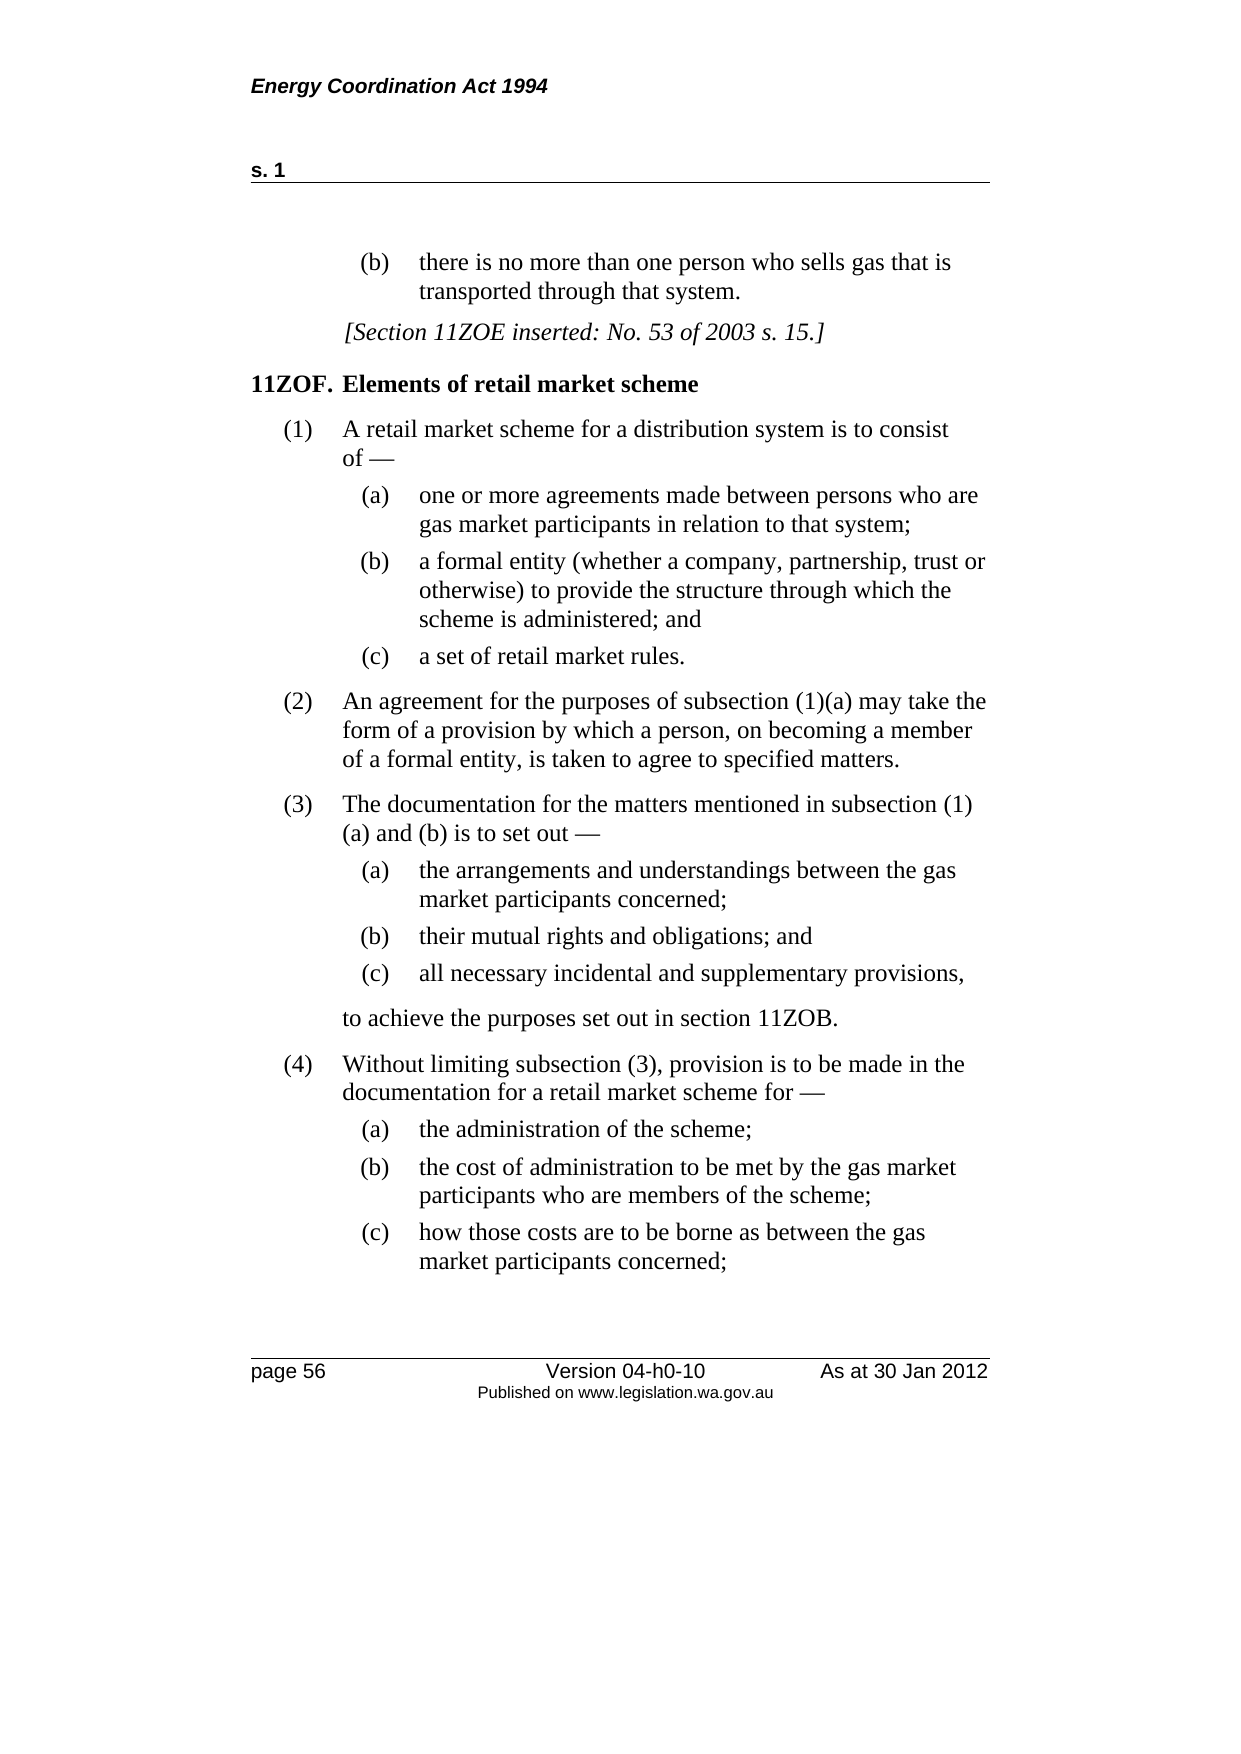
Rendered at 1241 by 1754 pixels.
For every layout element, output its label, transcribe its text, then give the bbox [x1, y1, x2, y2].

text (c) how those costs are to be borne as between the gas market participants concerned; [251, 1217, 990, 1275]
text (2) An agreement for the purposes of subsection (1)(a) may take the form of a provision by which a person, on becoming a member of a formal entity, is taken to agree to specified matters. [251, 686, 990, 772]
text (a) one or more agreements made between persons who are gas market participants in relation to that system; [251, 480, 990, 538]
text (4) Without limiting subsection (3), provision is to be made in the documentation for a retail market scheme for — [251, 1049, 990, 1106]
text (a) the arrangements and understandings between the gas market participants concerned; [251, 855, 990, 912]
text (1) A retail market scheme for a distribution system is to consist of — [251, 414, 990, 472]
text (c) a set of retail market rules. [251, 641, 990, 669]
text to achieve the purposes set out in section 11ZOB. [251, 1003, 990, 1032]
text (a) the administration of the scheme; [251, 1114, 990, 1143]
text (c) all necessary incidental and supplementary provisions, [251, 958, 990, 987]
text (b) the cost of administration to be met by the gas market participants who are members of the scheme; [251, 1152, 990, 1209]
text (3) The documentation for the matters mentioned in subsection (1)(a) and (b) is to set out — [251, 789, 990, 847]
text [Section 11ZOE inserted: No. 53 of 2003 s. 15.] [251, 317, 990, 346]
text (b) their mutual rights and obligations; and [251, 921, 990, 949]
text (b) a formal entity (whether a company, partnership, trust or otherwise) to provide the structure through which the scheme is administered; and [251, 546, 990, 632]
text (b) there is no more than one person who sells gas that is transported through that system. [251, 247, 990, 305]
subtitle 11ZOF. Elements of retail market scheme [251, 369, 990, 398]
